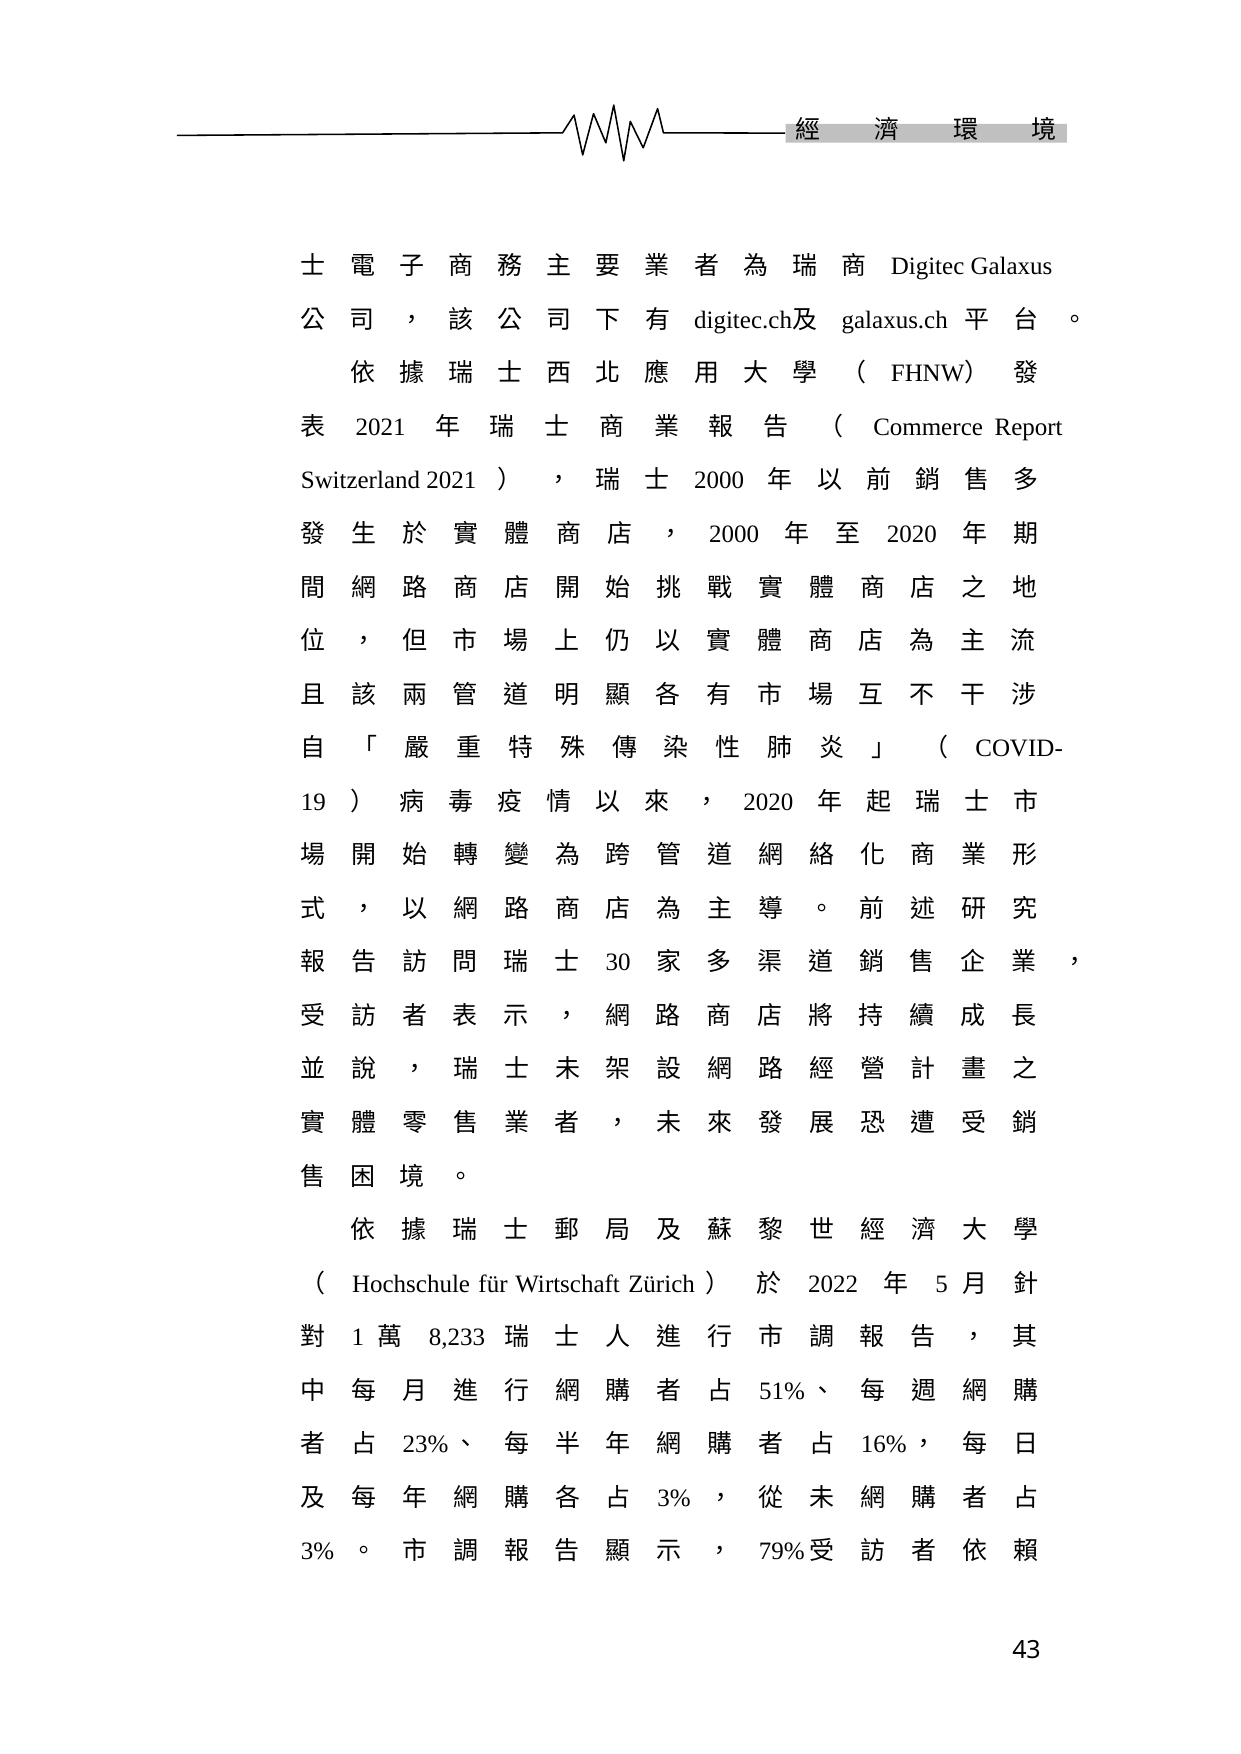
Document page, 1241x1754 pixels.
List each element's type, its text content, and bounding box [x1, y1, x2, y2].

text 依據瑞士西北應用大學（FHNW）發表2021年瑞士商業報告（Commerce Report Switzerland 2021），瑞士2000年以前銷售多發生於實體商店，2000年至2020年期間網路商店開始挑戰實體商店之地位，但市場上仍以實體商店為主流，且該兩管道明顯各有市場互不干涉。自「嚴重特殊傳染性肺炎」（COVID-19）病毒疫情以來，2020年起瑞士市場開始轉變為跨管道網絡化商業形式，以網路商店為主導。前述研究報告訪問瑞士30家多渠道銷售企業，受訪者表示，網路商店將持續成長，並說，瑞士未架設網路經營計畫之實體零售業者，未來發展恐遭受銷售困境。 [276, 344, 1063, 1201]
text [276, 1201, 1063, 1576]
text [276, 237, 1063, 344]
